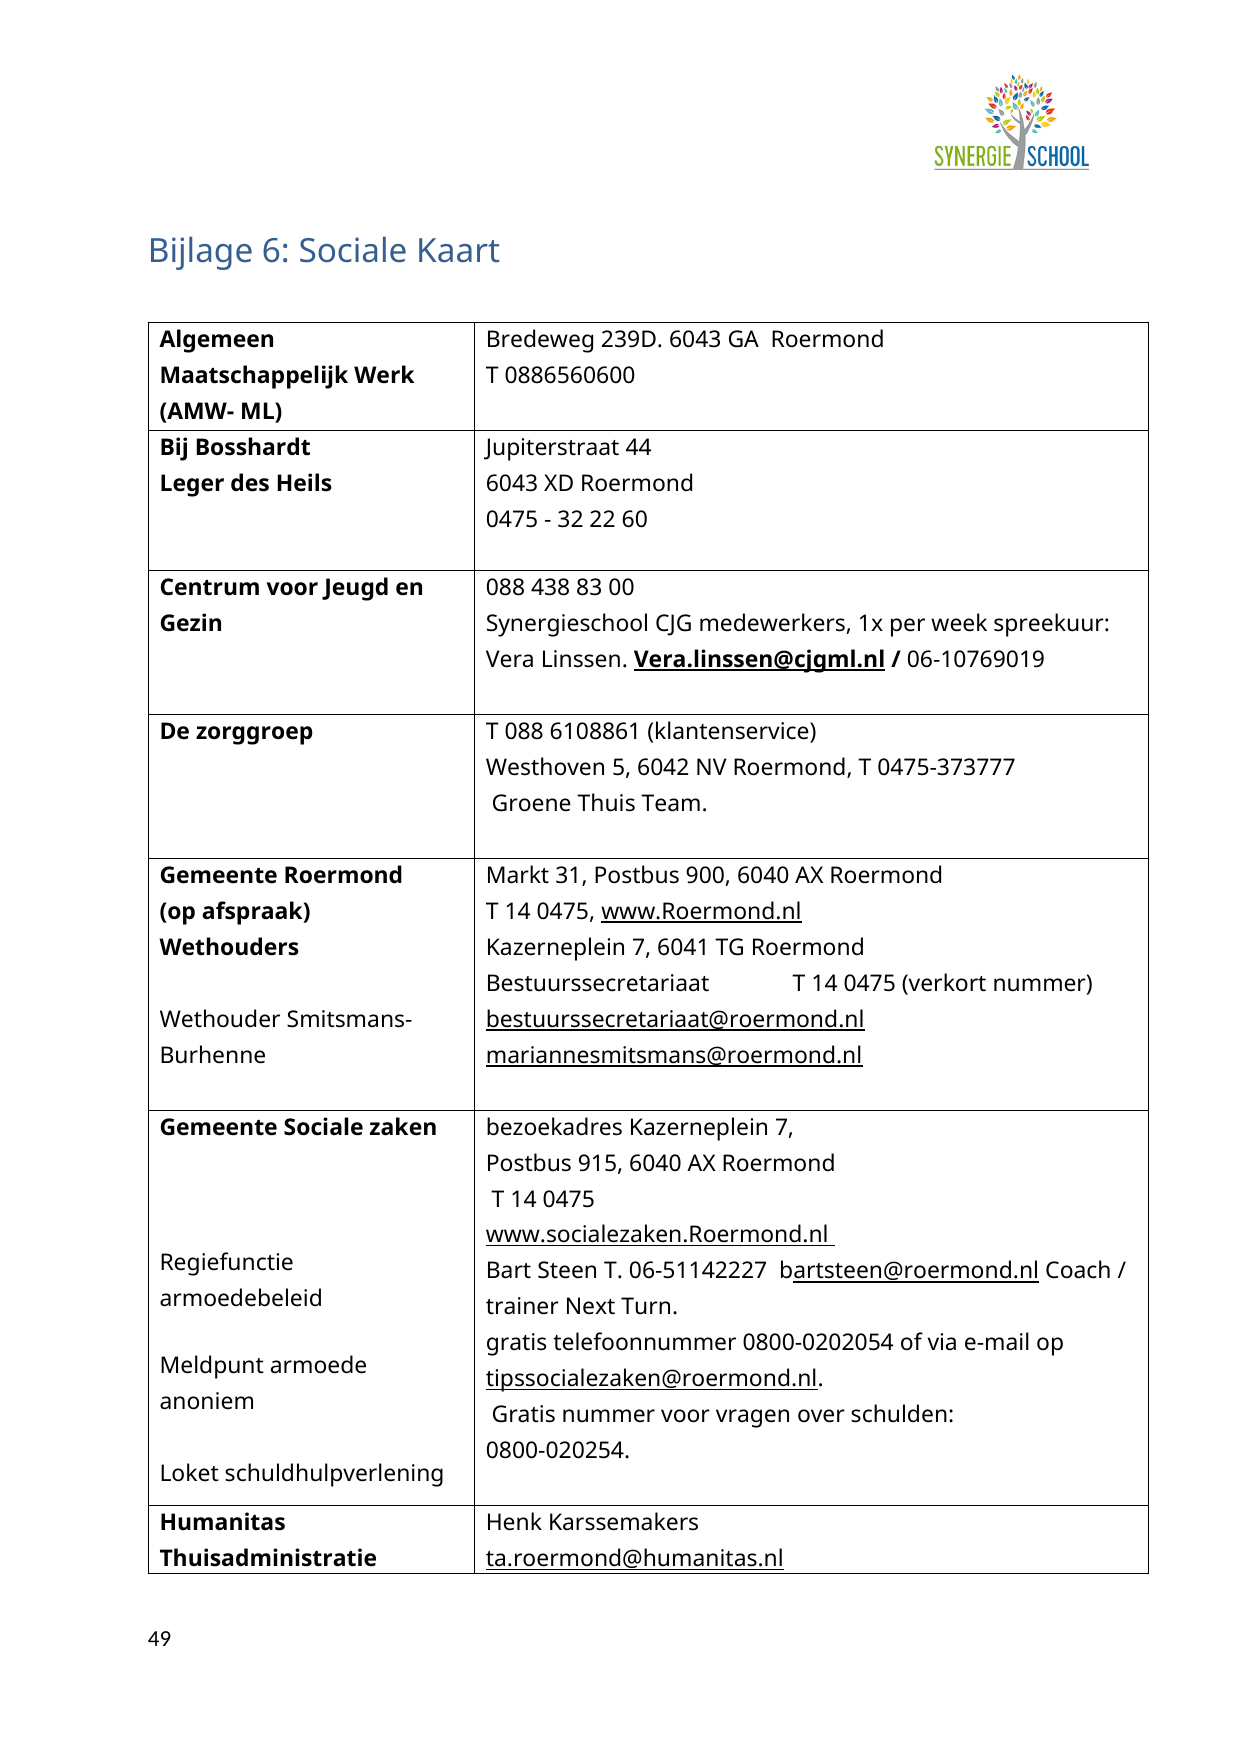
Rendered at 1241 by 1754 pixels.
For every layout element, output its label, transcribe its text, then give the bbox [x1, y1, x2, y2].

picture [930, 73, 1093, 171]
subtitle Bijlage 6: Sociale Kaart [148, 227, 1093, 272]
table_cell Gemeente Roermond (op afspraak) Wethouders Wethouder Smitsmans- Burhenne [149, 859, 474, 1109]
table_cell Markt 31, Postbus 900, 6040 AX Roermond T 14 0475, www.Roermond.nl Kazerneplein 7, 6041 TG Roermond Bestuurssecretariaat T 14 0475 (verkort nummer) bestuurssecretariaat@roermond.nl mariannesmitsmans@roermond.nl [475, 859, 1148, 1109]
table_cell Jupiterstraat 44 6043 XD Roermond 0475 - 32 22 60 [475, 431, 1148, 570]
table_cell 088 438 83 00 Synergieschool CJG medewerkers, 1x per week spreekuur: Vera Linssen. Vera.linssen@cjgml.nl / 06-10769019 [475, 571, 1148, 714]
table_header Bredeweg 239D. 6043 GA Roermond T 0886560600 [475, 323, 1148, 430]
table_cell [149, 1506, 474, 1573]
table_cell T 088 6108861 (klantenservice) Westhoven 5, 6042 NV Roermond, T 0475-373777 Groene Thuis Team. [475, 715, 1148, 858]
table_cell bezoekadres Kazerneplein 7, Postbus 915, 6040 AX Roermond T 14 0475 www.socialezaken.Roermond.nl Bart Steen T. 06-51142227 bartsteen@roermond.nl Coach / trainer Next Turn. gratis telefoonnummer 0800-0202054 of via e-mail op tipssocialezaken@roermond.nl. Gratis nummer voor vragen over schulden: 0800-020254. [475, 1111, 1148, 1505]
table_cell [475, 1506, 1148, 1573]
table_cell Gemeente Sociale zaken Regiefunctie armoedebeleid Meldpunt armoede anoniem Loket schuldhulpverlening [149, 1111, 474, 1505]
table_cell De zorggroep [149, 715, 474, 858]
table_cell Centrum voor Jeugd en Gezin [149, 571, 474, 714]
table_header Algemeen Maatschappelijk Werk (AMW- ML) [149, 323, 474, 430]
table_cell Bij Bosshardt Leger des Heils [149, 431, 474, 570]
